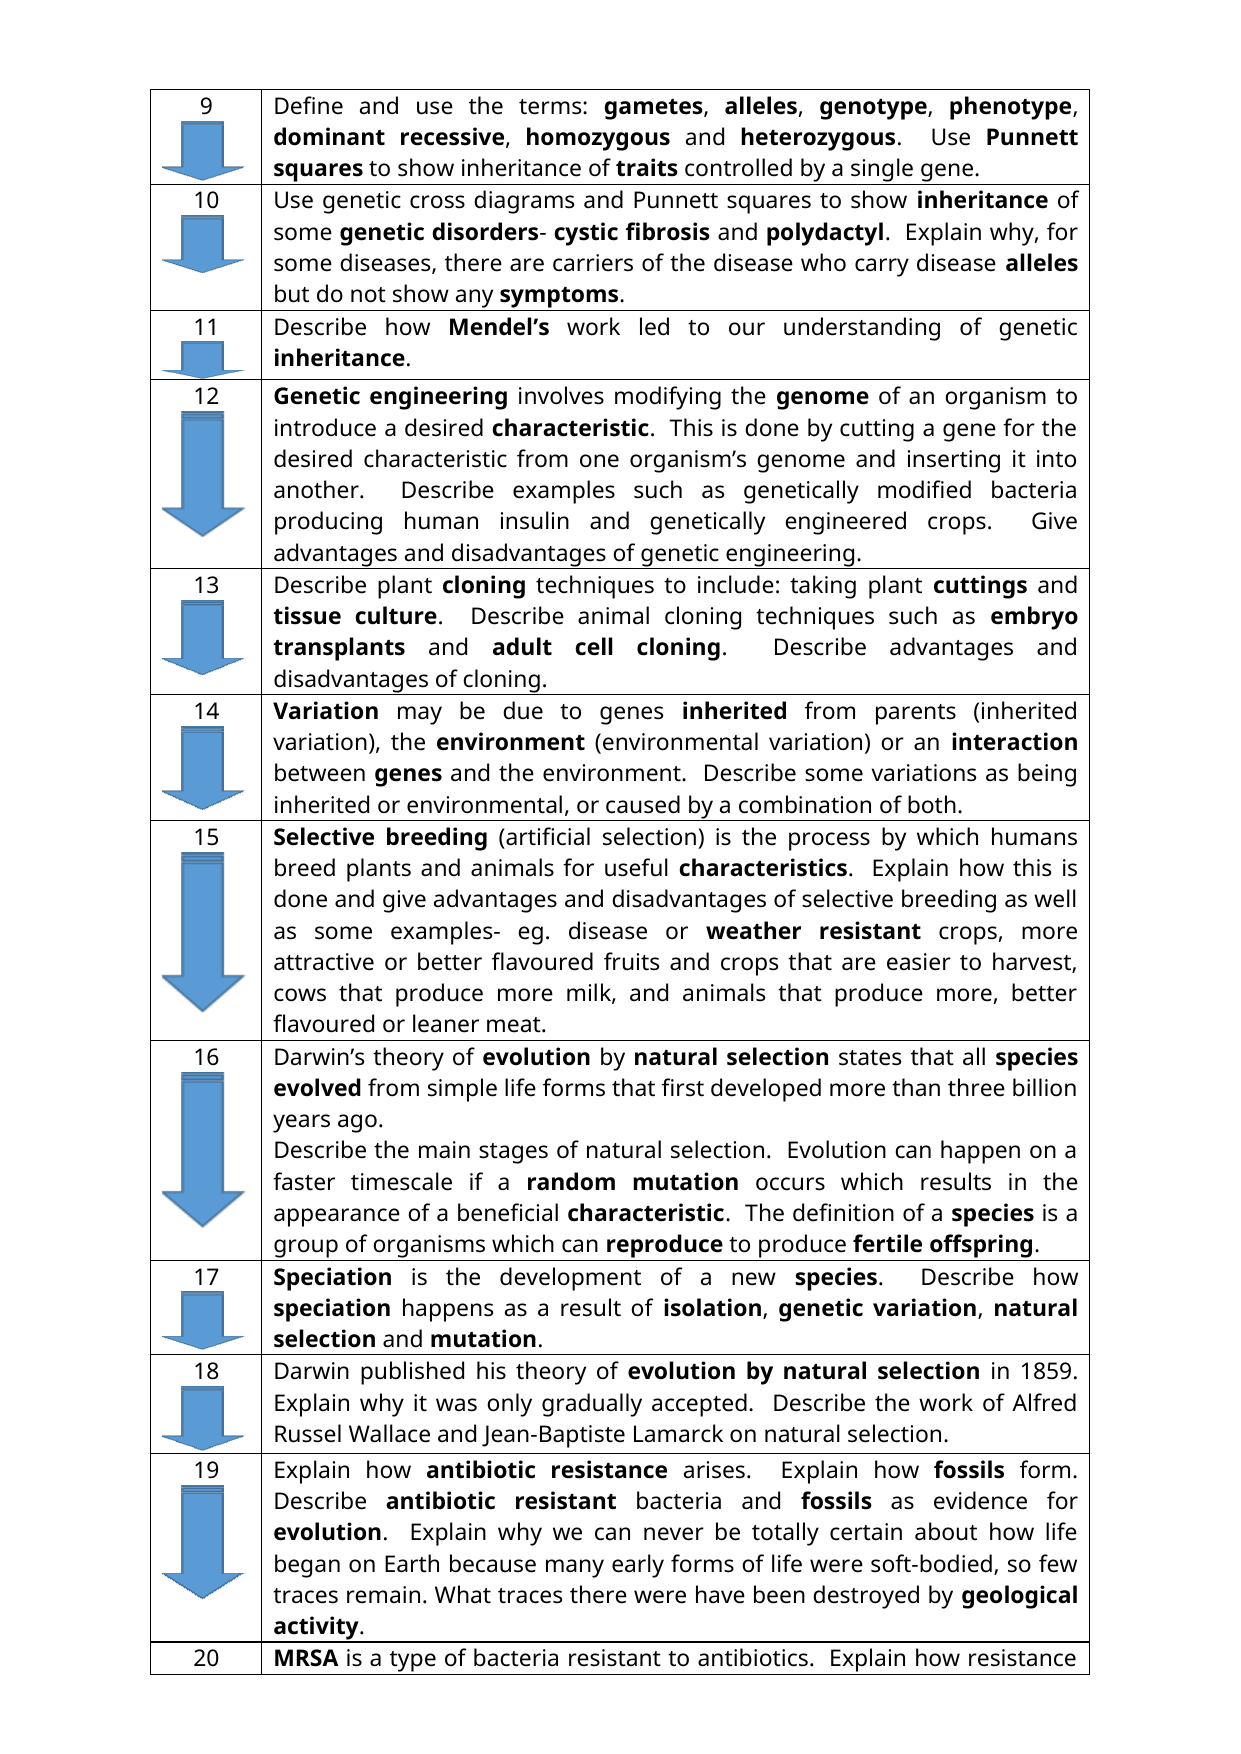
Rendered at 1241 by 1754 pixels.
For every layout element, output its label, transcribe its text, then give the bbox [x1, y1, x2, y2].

table_cell 15 [151, 821, 261, 1040]
table_cell Use genetic cross diagrams and Punnett squares to show inheritance of some genetic disorders- cystic fibrosis and polydactyl. Explain why, for some diseases, there are carriers of the disease who carry disease alleles but do not show any symptoms. [262, 185, 1089, 309]
table_cell 11 [151, 311, 261, 379]
table_cell Speciation is the development of a new species. Describe how speciation happens as a result of isolation, genetic variation, natural selection and mutation. [262, 1261, 1089, 1354]
table_cell Define and use the terms: gametes, alleles, genotype, phenotype, dominant recessive, homozygous and heterozygous. Use Punnett squares to show inheritance of traits controlled by a single gene. [262, 90, 1089, 183]
table_cell 17 [151, 1261, 261, 1354]
table_cell Describe how Mendel’s work led to our understanding of genetic inheritance. [262, 311, 1089, 379]
picture [161, 600, 251, 678]
picture [161, 1072, 251, 1234]
picture [161, 341, 251, 380]
table_cell 10 [151, 185, 261, 309]
table_cell Explain how antibiotic resistance arises. Explain how fossils form. Describe antibiotic resistant bacteria and fossils as evidence for evolution. Explain why we can never be totally certain about how life began on Earth because many early forms of life were soft-bodied, so few traces remain. What traces there were have been destroyed by geological activity. [262, 1454, 1089, 1641]
table_cell Darwin published his theory of evolution by natural selection in 1859. Explain why it was only gradually accepted. Describe the work of Alfred Russel Wallace and Jean-Baptiste Lamarck on natural selection. [262, 1355, 1089, 1453]
table_cell 14 [151, 695, 261, 820]
picture [161, 411, 251, 542]
table_cell 19 [151, 1454, 261, 1641]
picture [161, 215, 251, 275]
table_cell Describe plant cloning techniques to include: taking plant cuttings and tissue culture. Describe animal cloning techniques such as embryo transplants and adult cell cloning. Describe advantages and disadvantages of cloning. [262, 569, 1089, 694]
table_cell 12 [151, 380, 261, 568]
table_cell 13 [151, 569, 261, 694]
table_cell Variation may be due to genes inherited from parents (inherited variation), the environment (environmental variation) or an interaction between genes and the environment. Describe some variations as being inherited or environmental, or caused by a combination of both. [262, 695, 1089, 820]
picture [161, 726, 251, 813]
table_cell Darwin’s theory of evolution by natural selection states that all species evolved from simple life forms that first developed more than three billion years ago. Describe the main stages of natural selection. Evolution can happen on a faster timescale if a random mutation occurs which results in the appearance of a beneficial characteristic. The definition of a species is a group of organisms which can reproduce to produce fertile offspring. [262, 1041, 1089, 1259]
table_cell Selective breeding (artificial selection) is the process by which humans breed plants and animals for useful characteristics. Explain how this is done and give advantages and disadvantages of selective breeding as well as some examples- eg. disease or weather resistant crops, more attractive or better flavoured fruits and crops that are easier to harvest, cows that produce more milk, and animals that produce more, better flavoured or leaner meat. [262, 821, 1089, 1040]
table_cell 18 [151, 1355, 261, 1453]
picture [161, 1291, 251, 1352]
picture [161, 1485, 251, 1603]
table_cell 9 [151, 90, 261, 183]
picture [161, 852, 251, 1019]
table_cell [262, 1643, 1089, 1674]
table_cell 20 [151, 1643, 261, 1674]
table_cell 16 [151, 1041, 261, 1259]
table_cell Genetic engineering involves modifying the genome of an organism to introduce a desired characteristic. This is done by cutting a gene for the desired characteristic from one organism’s genome and inserting it into another. Describe examples such as genetically modified bacteria producing human insulin and genetically engineered crops. Give advantages and disadvantages of genetic engineering. [262, 380, 1089, 568]
picture [161, 1386, 251, 1453]
picture [161, 121, 251, 183]
